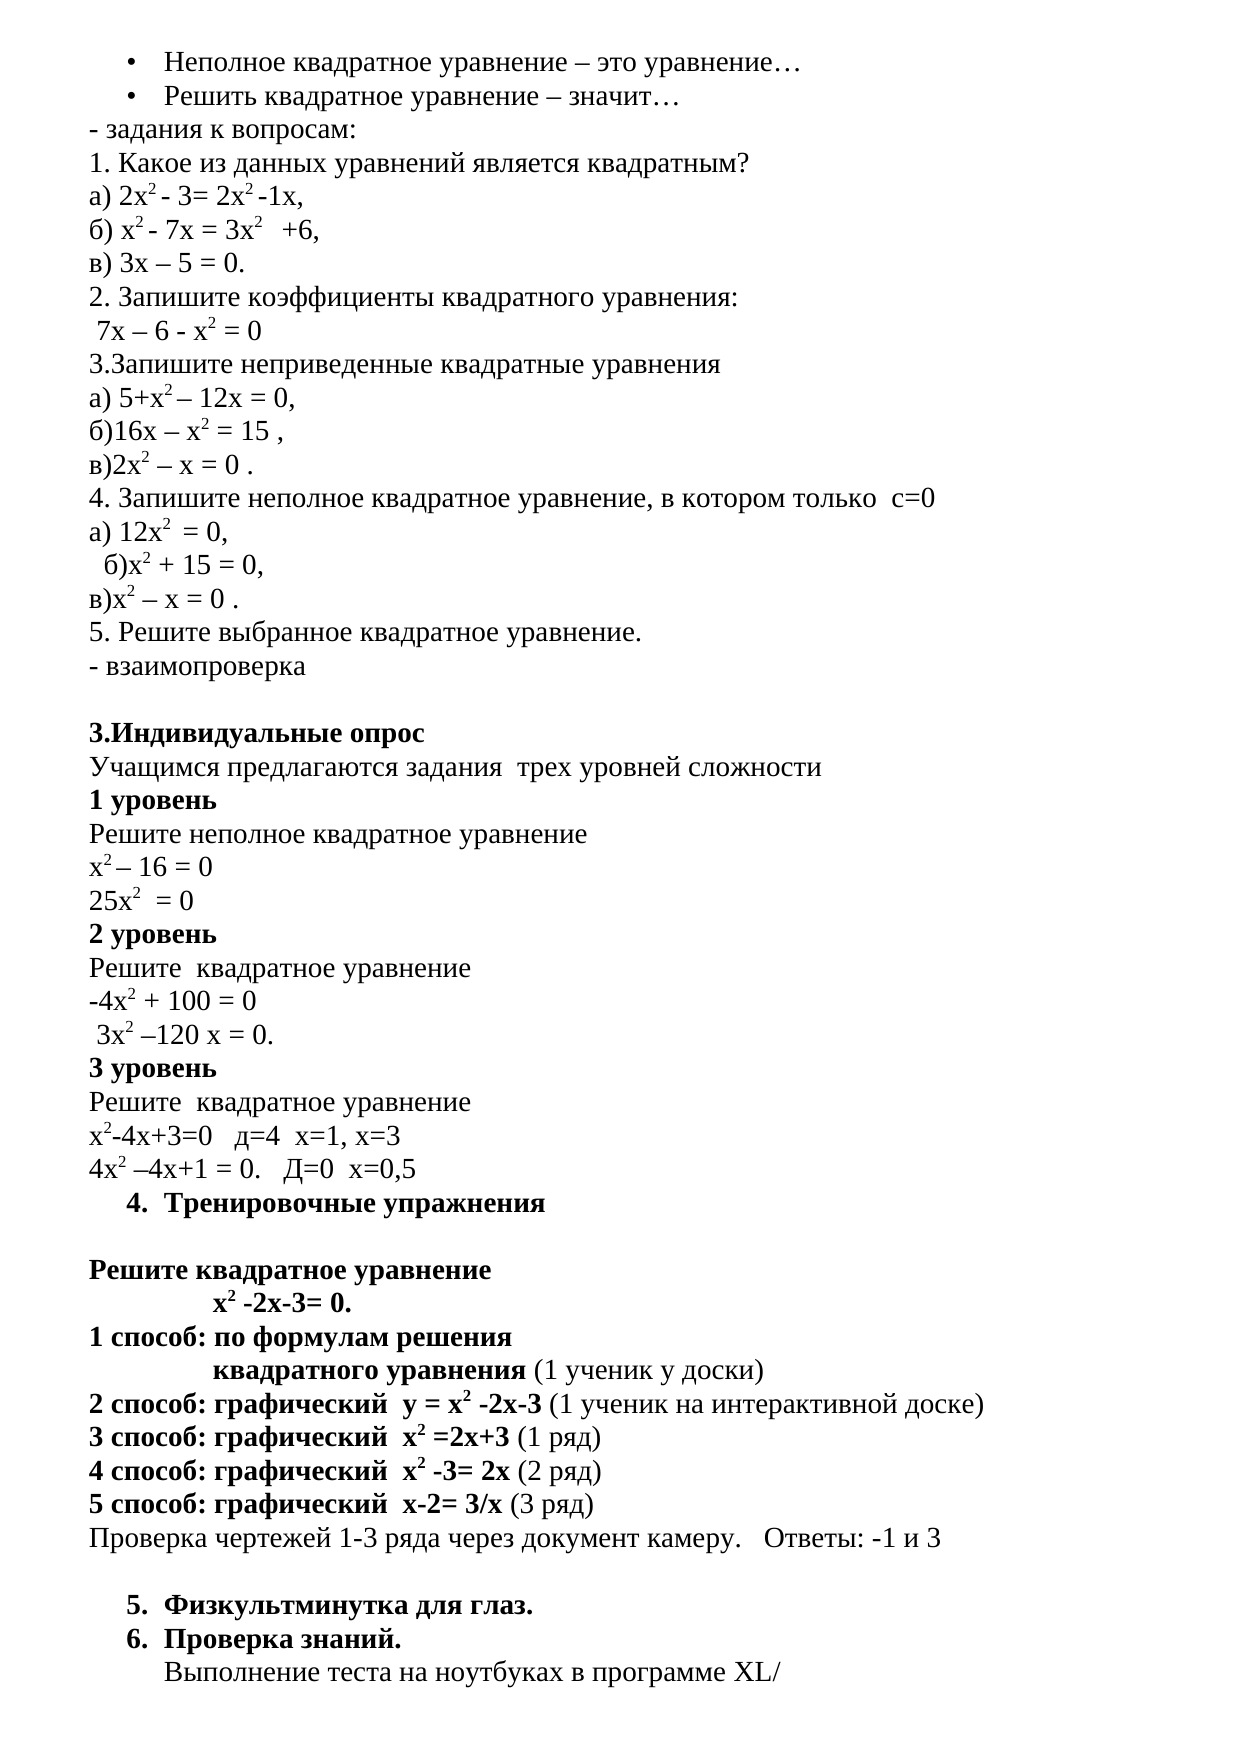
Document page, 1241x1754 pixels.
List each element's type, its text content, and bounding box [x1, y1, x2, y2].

text 3.Запишите неприведенные квадратные уравнения [89, 346, 1152, 380]
text 1 уровень [89, 782, 1152, 816]
text б) х2 - 7х = 3х2 +6, [89, 212, 1152, 246]
text Решите квадратное уравнение [89, 1252, 1152, 1285]
text 2. Запишите коэффициенты квадратного уравнения: 7х – 6 - х2 = 0 [89, 279, 1152, 346]
text 3.Индивидуальные опрос [89, 715, 1152, 749]
text Решите неполное квадратное уравнение [89, 816, 1152, 849]
text Проверка чертежей 1-3 ряда через документ камеру. Ответы: -1 и 3 [89, 1520, 1152, 1554]
text квадратного уравнения (1 ученик у доски) [89, 1352, 1152, 1386]
text 3 способ: графический х2 =2х+3 (1 ряд) [89, 1419, 1152, 1453]
text в)2х2 – х = 0 . [89, 447, 1152, 480]
text а) 12х2 = 0, [89, 514, 1152, 547]
list Неполное квадратное уравнение – это уравнение… [126, 44, 1152, 78]
text 4х2 –4х+1 = 0. Д=0 х=0,5 [89, 1151, 1152, 1185]
list Решить квадратное уравнение – значит… [126, 78, 1152, 111]
text Решите квадратное уравнение [89, 1084, 1152, 1118]
text 5 способ: графический х-2= 3/х (3 ряд) [89, 1487, 1152, 1520]
text Решите квадратное уравнение [89, 950, 1152, 983]
text 25х2 = 0 [89, 883, 1152, 916]
text а) 2х2 - 3= 2х2 -1х, [89, 178, 1152, 212]
text Учащимся предлагаются задания трех уровней сложности [89, 749, 1152, 782]
text 2 способ: графический у = х2 -2х-3 (1 ученик на интерактивной доске) [89, 1386, 1152, 1419]
text 1. Какое из данных уравнений является квадратным? [89, 145, 1152, 178]
text - взаимопроверка [89, 648, 1152, 682]
text х2 – 16 = 0 [89, 849, 1152, 883]
text 3 уровень [89, 1051, 1152, 1084]
text х2-4х+3=0 д=4 х=1, х=3 [89, 1118, 1152, 1151]
list Тренировочные упражнения [126, 1185, 1152, 1218]
text 4. Запишите неполное квадратное уравнение, в котором только с=0 [89, 480, 1152, 514]
text Выполнение теста на ноутбуках в программе XL/ [164, 1654, 1152, 1688]
text 3х2 –120 х = 0. [89, 1017, 1152, 1051]
text -4х2 + 100 = 0 [89, 983, 1152, 1017]
text 2 уровень [89, 916, 1152, 950]
text б)х2 + 15 = 0, [89, 547, 1152, 581]
text б)16х – х2 = 15 , [89, 413, 1152, 447]
text х2 -2х-3= 0. [89, 1285, 1152, 1319]
text 1 способ: по формулам решения [89, 1319, 1152, 1352]
list Физкультминутка для глаз. [126, 1587, 1152, 1621]
text в)х2 – х = 0 . [89, 581, 1152, 614]
list Проверка знаний. [126, 1621, 1152, 1654]
text 4 способ: графический х2 -3= 2х (2 ряд) [89, 1453, 1152, 1487]
text - задания к вопросам: [89, 111, 1152, 145]
text 5. Решите выбранное квадратное уравнение. [89, 614, 1152, 648]
text в) 3х – 5 = 0. [89, 246, 1152, 279]
text а) 5+х2 – 12х = 0, [89, 380, 1152, 413]
